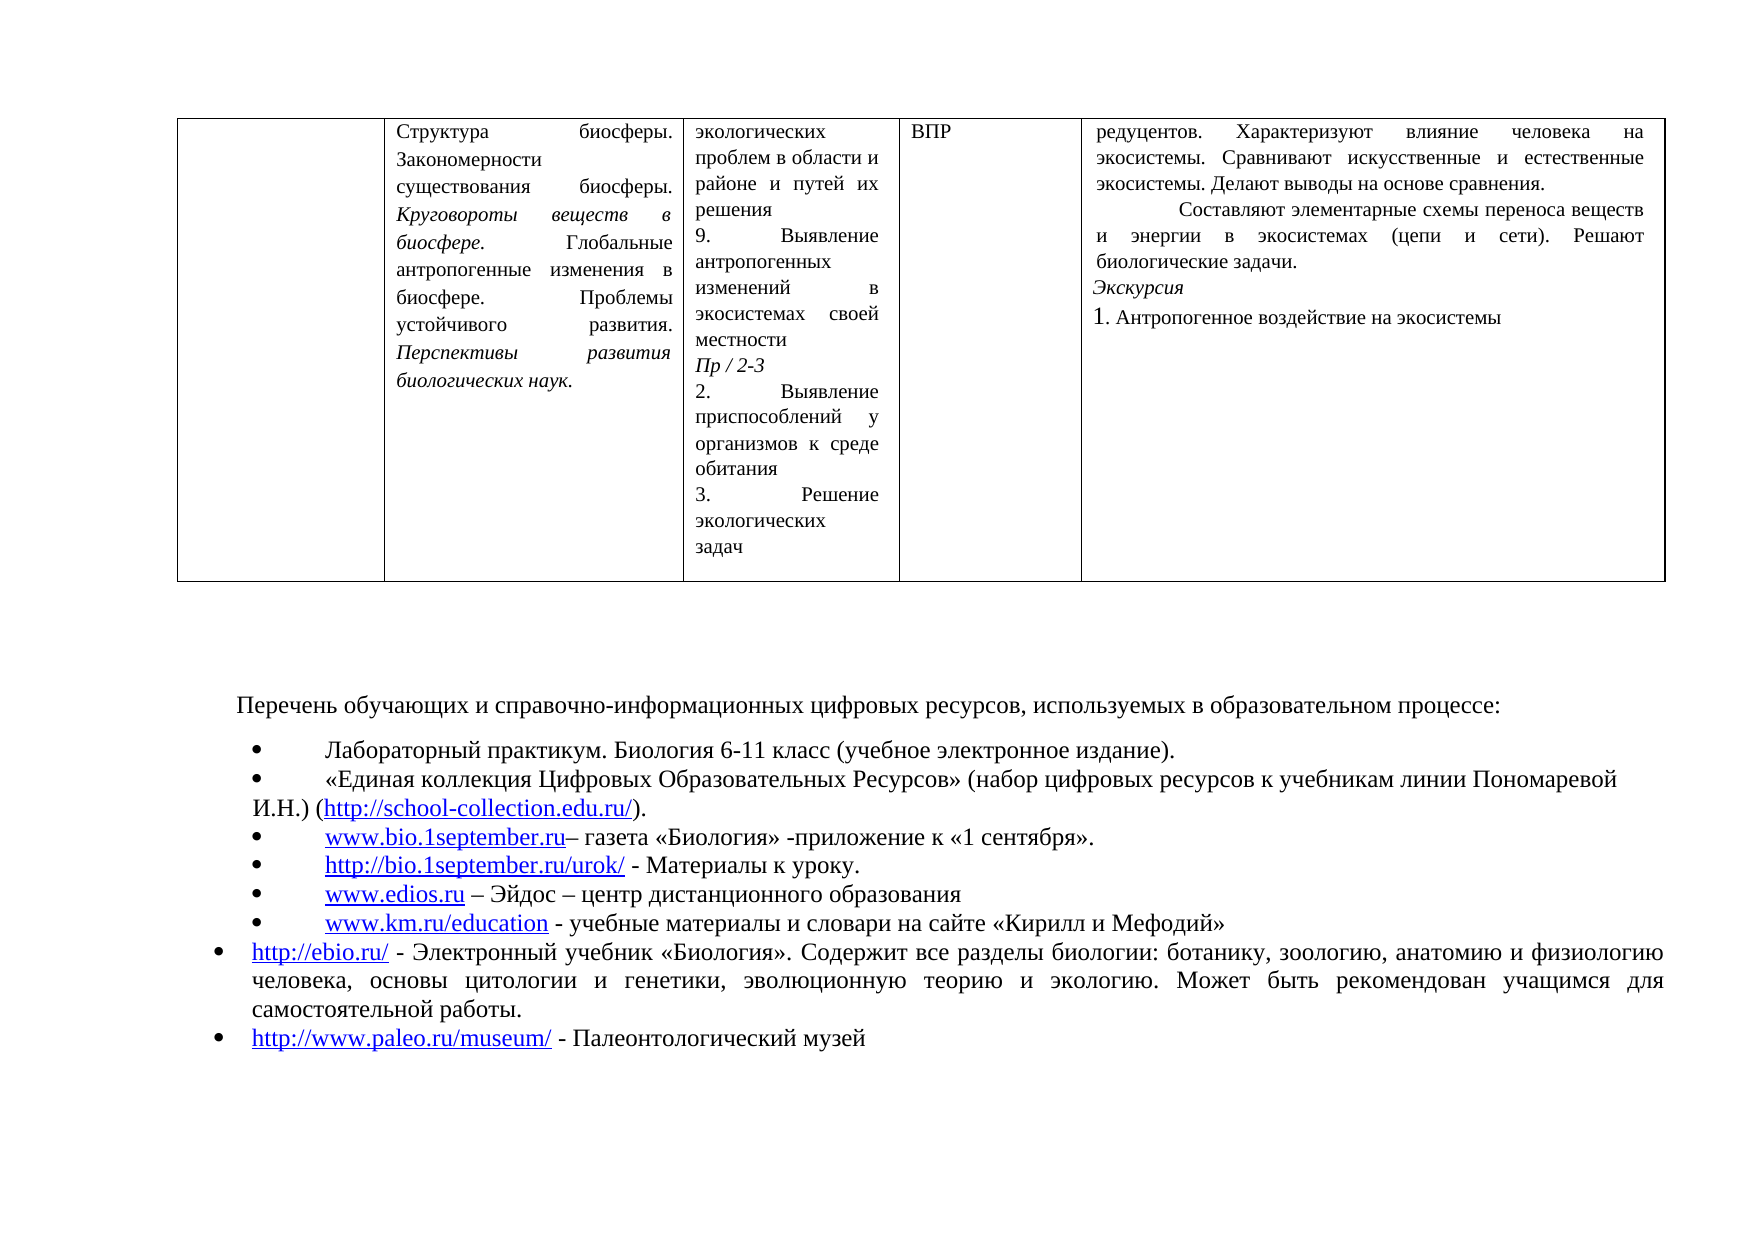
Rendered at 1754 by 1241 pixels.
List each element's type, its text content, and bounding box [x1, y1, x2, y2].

list Лабораторный практикум. Биология 6-11 класс (учебное электронное издание). [252, 735, 1665, 764]
list http://www.paleo.ru/museum/ - Палеонтологический музей [214, 1023, 1665, 1052]
list wwwHYPERLINK "http://www.bio.1september.ru/".HYPERLINK "http://www.bio.1september.ru/"bioHYPERLINK "http://www.bio.1september.ru/".1HYPERLINK "http://www.bio.1september.ru/"septemberHYPERLINK "http://www.bio.1september.ru/".HYPERLINK "http://www.bio.1september.ru/"ru– газета «Биология» -приложение к «1 сентября». [252, 822, 1665, 850]
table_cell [684, 119, 899, 581]
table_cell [178, 119, 384, 581]
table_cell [1082, 119, 1664, 581]
list http://ebio.ru/ - Электронный учебник «Биология». Содержит все разделы биологии: ботанику, зоологию, анатомию и физиологию человека, основы цитологии и генетики, эволюционную теорию и экологию. Может быть рекомендован учащимся для самостоятельной работы. [214, 937, 1665, 1023]
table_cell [900, 119, 1081, 581]
list wwwHYPERLINK "http://www.km.ru/education".HYPERLINK "http://www.km.ru/education"kmHYPERLINK "http://www.km.ru/education".HYPERLINK "http://www.km.ru/education"ruHYPERLINK "http://www.km.ru/education"/HYPERLINK "http://www.km.ru/education"education - учебные материалы и словари на сайте «Кирилл и Мефодий» [252, 908, 1665, 937]
list «Единая коллекция Цифровых Образовательных Ресурсов» (набор цифровых ресурсов к учебникам линии Пономаревой И.Н.) (http://school-collection.edu.ru/). [252, 764, 1665, 822]
text Перечень обучающих и справочно-информационных цифровых ресурсов, используемых в образовательном процессе: [236, 690, 1665, 719]
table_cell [385, 119, 683, 581]
list wwwHYPERLINK "http://www.edios.ru/".HYPERLINK "http://www.edios.ru/"ediosHYPERLINK "http://www.edios.ru/".HYPERLINK "http://www.edios.ru/"ru – Эйдос – центр дистанционного образования [252, 879, 1665, 908]
list http://bio.1september.ru/urok/ - Материалы к уроку. [252, 850, 1665, 879]
